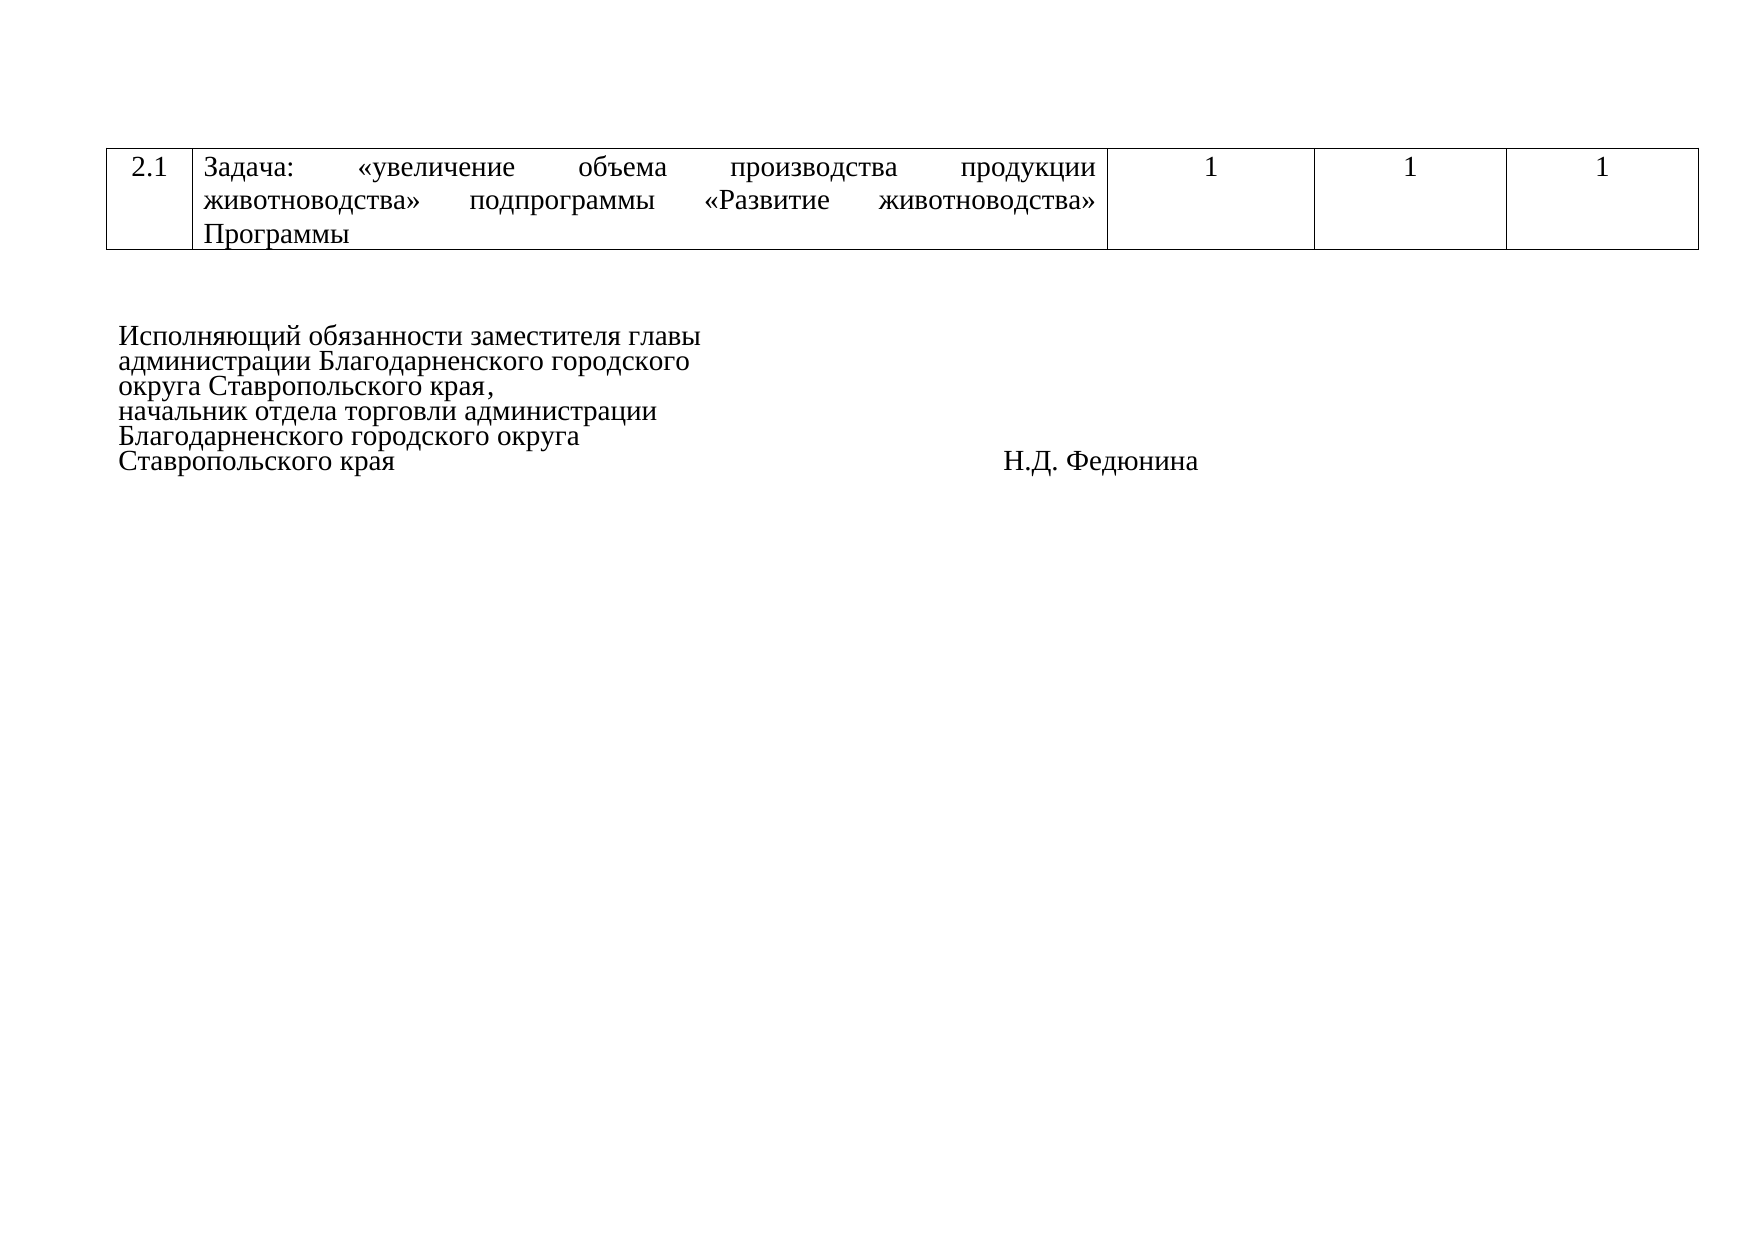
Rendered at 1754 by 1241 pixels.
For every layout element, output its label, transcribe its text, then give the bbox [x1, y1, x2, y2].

table_cell 2.1 [107, 149, 192, 249]
table_cell 1 [1507, 149, 1698, 249]
table_cell Задача: «увеличение объема производства продукции животноводства» подпрограммы «Развитие животноводства» Программы [193, 149, 1107, 249]
text округа Ставропольского края , [118, 375, 1695, 400]
text администрации Благодарненского городского [118, 350, 1695, 375]
table_cell 1 [1108, 149, 1314, 249]
text Исполняющий обязанности заместителя главы [118, 325, 1695, 350]
text Ставропольского края Н.Д. Федюнина [118, 450, 1695, 475]
text Благодарненского городского округа [118, 425, 1695, 450]
table_cell 1 [1315, 149, 1506, 249]
text начальник отдела торговли администрации [118, 400, 1695, 425]
